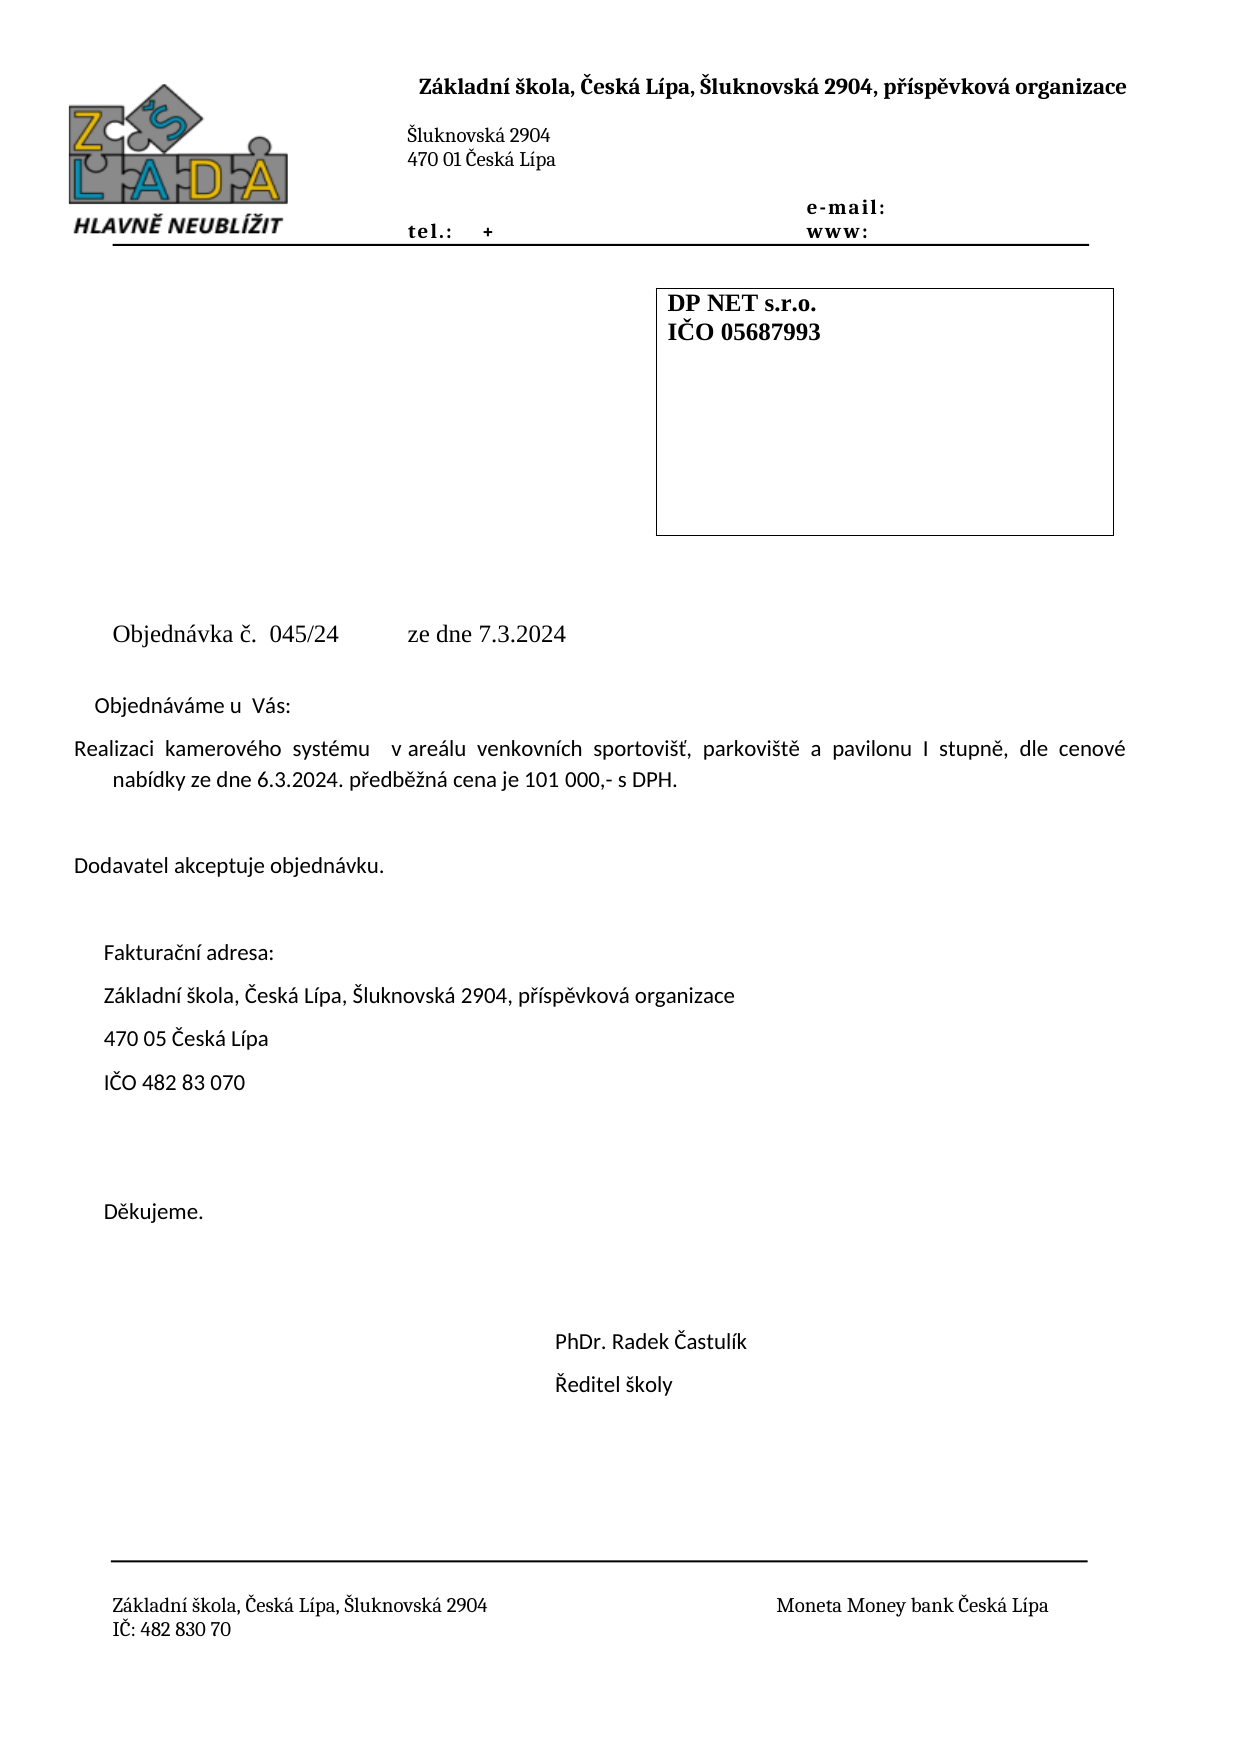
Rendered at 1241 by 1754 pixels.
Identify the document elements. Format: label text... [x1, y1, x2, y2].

text Objednáváme u Vás: [74, 691, 1128, 719]
text IČO 482 83 070 [103, 1068, 1128, 1096]
text PhDr. Radek Častulík [481, 1327, 1128, 1355]
table_header DP NET s.r.o. IČO 05687993 [657, 289, 1113, 535]
text 470 05 Česká Lípa [103, 1024, 1128, 1053]
text Objednávka č. 045/24 ze dne 7.3.2024 [112, 619, 1128, 648]
text Ředitel školy [481, 1370, 1128, 1398]
text Realizaci kamerového systému v areálu venkovních sportovišť, parkoviště a pavilonu I stupně, dle cenové nabídky ze dne 6.3.2024. předběžná cena je 101 000,- s DPH. [74, 734, 1128, 793]
picture [68, 84, 288, 246]
text Děkujeme. [103, 1197, 1128, 1226]
text Fakturační adresa: [103, 938, 1128, 966]
text Dodavatel akceptuje objednávku. [74, 852, 1128, 880]
text Základní škola, Česká Lípa, Šluknovská 2904, příspěvková organizace [103, 981, 1128, 1009]
